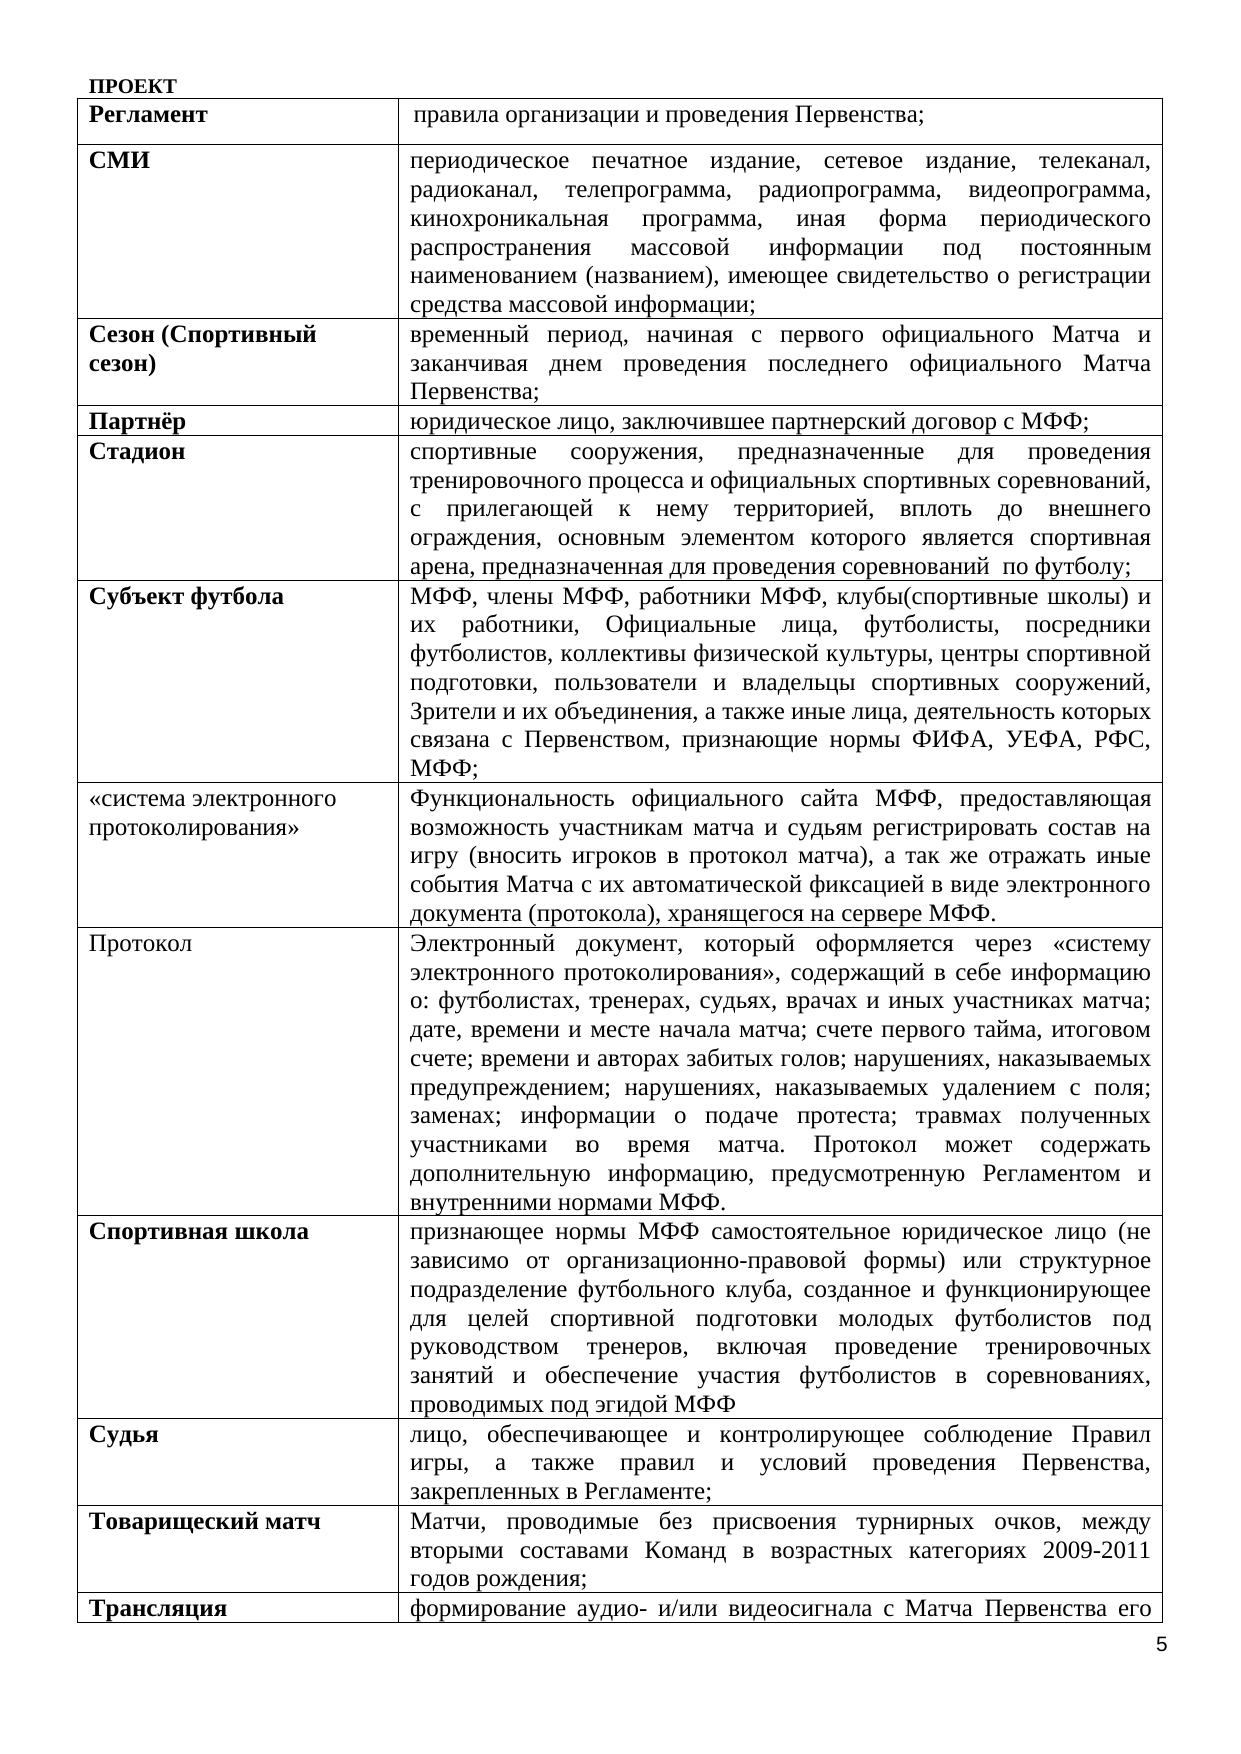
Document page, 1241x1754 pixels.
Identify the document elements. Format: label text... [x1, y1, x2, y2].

table_cell временный период, начиная с первого официального Матча и заканчивая днем проведения последнего официального Матча Первенства; [399, 319, 1162, 405]
table_cell Спортивная школа [78, 1216, 398, 1418]
table_cell периодическое печатное издание, сетевое издание, телеканал, радиоканал, телепрограмма, радиопрограмма, видеопрограмма, кинохроникальная программа, иная форма периодического распространения массовой информации под постоянным наименованием (названием), имеющее свидетельство о регистрации средства массовой информации; [399, 145, 1162, 318]
table_cell правила организации и проведения Первенства; [399, 99, 1162, 144]
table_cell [399, 1593, 1162, 1622]
table_cell СМИ [78, 145, 398, 318]
table_cell Протокол [78, 928, 398, 1215]
table_cell Функциональность официального сайта МФФ, предоставляющая возможность участникам матча и судьям регистрировать состав на игру (вносить игроков в протокол матча), а так же отражать иные события Матча с их автоматической фиксацией в виде электронного документа (протокола), хранящегося на сервере МФФ. [399, 783, 1162, 927]
table_cell Матчи, проводимые без присвоения турнирных очков, между вторыми составами Команд в возрастных категориях 2009-2011 годов рождения; [399, 1506, 1162, 1592]
table_cell МФФ, члены МФФ, работники МФФ, клубы(спортивные школы) и их работники, Официальные лица, футболисты, посредники футболистов, коллективы физической культуры, центры спортивной подготовки, пользователи и владельцы спортивных сооружений, Зрители и их объединения, а также иные лица, деятельность которых связана с Первенством, признающие нормы ФИФА, УЕФА, РФС, МФФ; [399, 581, 1162, 782]
table_cell Партнёр [78, 406, 398, 435]
table_cell юридическое лицо, заключившее партнерский договор с МФФ; [399, 406, 1162, 435]
table_cell Субъект футбола [78, 581, 398, 782]
table_cell признающее нормы МФФ самостоятельное юридическое лицо (не зависимо от организационно-правовой формы) или структурное подразделение футбольного клуба, созданное и функционирующее для целей спортивной подготовки молодых футболистов под руководством тренеров, включая проведение тренировочных занятий и обеспечение участия футболистов в соревнованиях, проводимых под эгидой МФФ [399, 1216, 1162, 1418]
table_cell спортивные сооружения, предназначенные для проведения тренировочного процесса и официальных спортивных соревнований, с прилегающей к нему территорией, вплоть до внешнего ограждения, основным элементом которого является спортивная арена, предназначенная для проведения соревнований по футболу; [399, 436, 1162, 580]
table_cell Судья [78, 1419, 398, 1505]
table_cell Товарищеский матч [78, 1506, 398, 1592]
table_cell Сезон (Спортивный сезон) [78, 319, 398, 405]
table_cell Стадион [78, 436, 398, 580]
table_cell лицо, обеспечивающее и контролирующее соблюдение Правил игры, а также правил и условий проведения Первенства, закрепленных в Регламенте; [399, 1419, 1162, 1505]
table_cell Трансляция [78, 1593, 398, 1622]
table_cell Регламент [78, 99, 398, 144]
table_cell «система электронного протоколирования» [78, 783, 398, 927]
table_cell Электронный документ, который оформляется через «систему электронного протоколирования», содержащий в себе информацию о: футболистах, тренерах, судьях, врачах и иных участниках матча; дате, времени и месте начала матча; счете первого тайма, итоговом счете; времени и авторах забитых голов; нарушениях, наказываемых предупреждением; нарушениях, наказываемых удалением с поля; заменах; информации о подаче протеста; травмах полученных участниками во время матча. Протокол может содержать дополнительную информацию, предусмотренную Регламентом и внутренними нормами МФФ. [399, 928, 1162, 1215]
